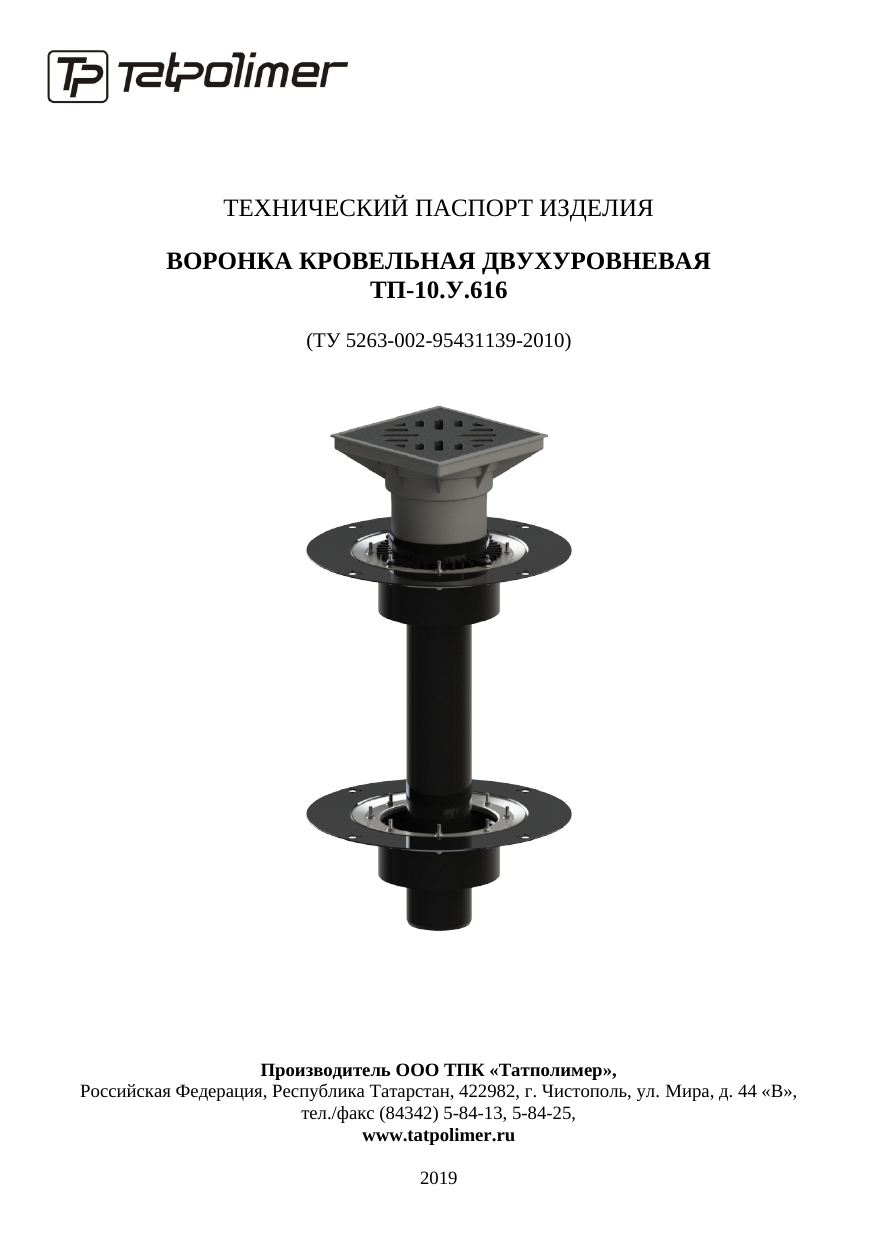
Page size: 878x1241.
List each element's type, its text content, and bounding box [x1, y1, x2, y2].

text 2019 [44, 1167, 833, 1188]
text ВОРОНКА КРОВЕЛЬНАЯ ДВУХУРОВНЕВАЯ [44, 246, 833, 275]
picture [44, 44, 352, 107]
text ТП-10.У.616 [44, 275, 833, 303]
text ТЕХНИЧЕСКИЙ ПАСПОРТ ИЗДЕЛИЯ [44, 193, 833, 222]
text (ТУ 5263-002-95431139-2010) [44, 327, 833, 352]
text www.tatpolimer.ru [44, 1123, 833, 1145]
text Российская Федерация, Республика Татарстан, . Чистополь, ул. Мира, д. 44 «В», тел./факс (84342) 5-84-13, 5-84-25, [44, 1080, 833, 1123]
text Производитель ООО ТПК «Татполимер», [44, 1059, 833, 1080]
picture [294, 399, 577, 939]
